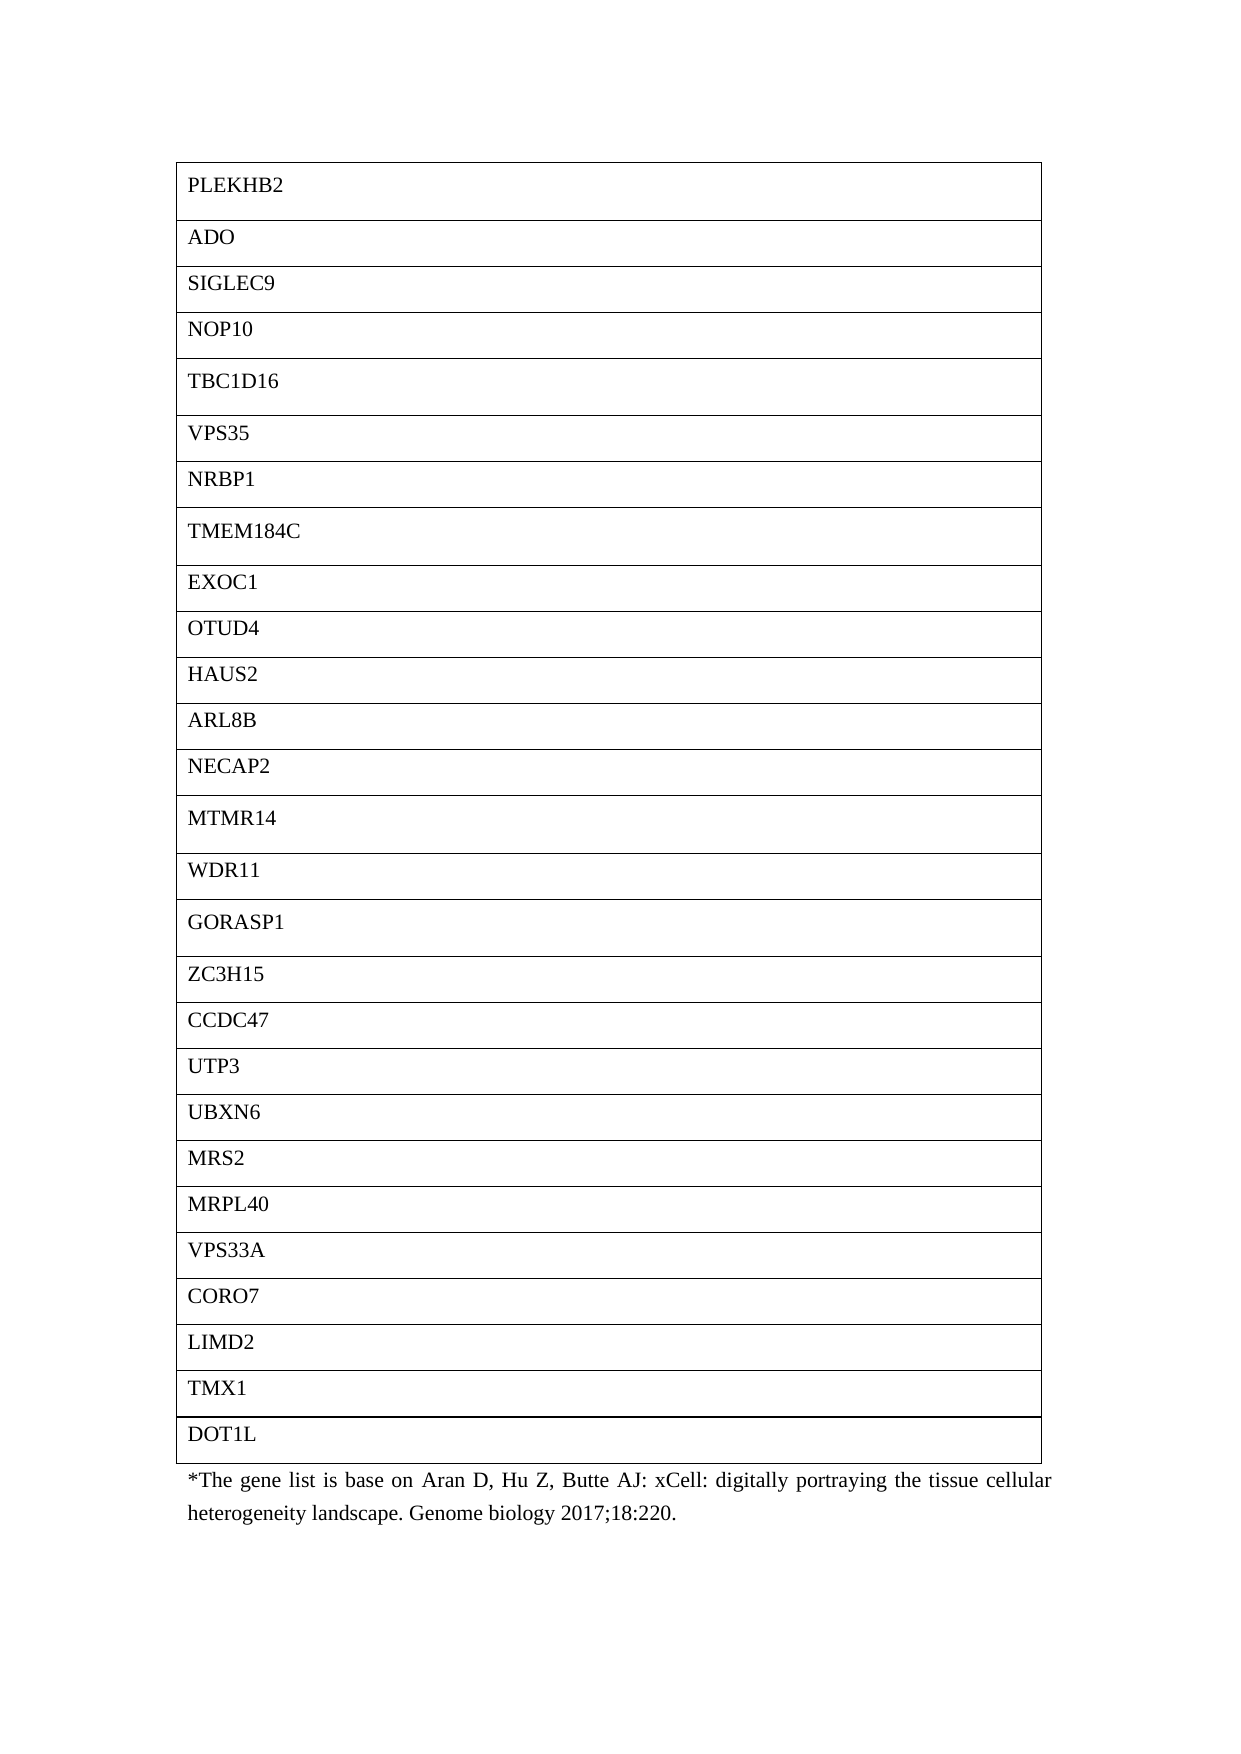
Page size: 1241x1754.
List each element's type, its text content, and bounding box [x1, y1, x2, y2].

table_cell MRS2 [177, 1141, 1041, 1186]
table_cell ZC3H15 [177, 957, 1041, 1002]
table_cell TMEM184C [177, 508, 1041, 565]
table_cell TMX1 [177, 1371, 1041, 1416]
table_cell PLEKHB2 [177, 163, 1041, 219]
table_cell NECAP2 [177, 750, 1041, 795]
table_cell OTUD4 [177, 612, 1041, 657]
table_cell HAUS2 [177, 658, 1041, 703]
table_cell GORASP1 [177, 900, 1041, 956]
table_cell SIGLEC9 [177, 267, 1041, 312]
table_cell MRPL40 [177, 1187, 1041, 1232]
table_cell CCDC47 [177, 1003, 1041, 1048]
table_cell NOP10 [177, 313, 1041, 358]
table_cell TBC1D16 [177, 359, 1041, 415]
table_cell WDR11 [177, 854, 1041, 898]
table_cell NRBP1 [177, 462, 1041, 507]
table_cell MTMR14 [177, 796, 1041, 852]
table_cell VPS35 [177, 416, 1041, 461]
table_cell DOT1L [177, 1418, 1041, 1462]
table_cell VPS33A [177, 1233, 1041, 1278]
table_cell UBXN6 [177, 1095, 1041, 1140]
table_cell ADO [177, 221, 1041, 266]
table_cell UTP3 [177, 1049, 1041, 1094]
table_cell ARL8B [177, 704, 1041, 749]
text *The gene list is base on Aran D, Hu Z, Butte AJ: xCell: digitally portraying the tissue cellular heterogeneity landscape. Genome biology 2017;18:220. [187, 1463, 1053, 1528]
table_cell CORO7 [177, 1279, 1041, 1324]
table_cell LIMD2 [177, 1325, 1041, 1370]
table_cell EXOC1 [177, 566, 1041, 611]
